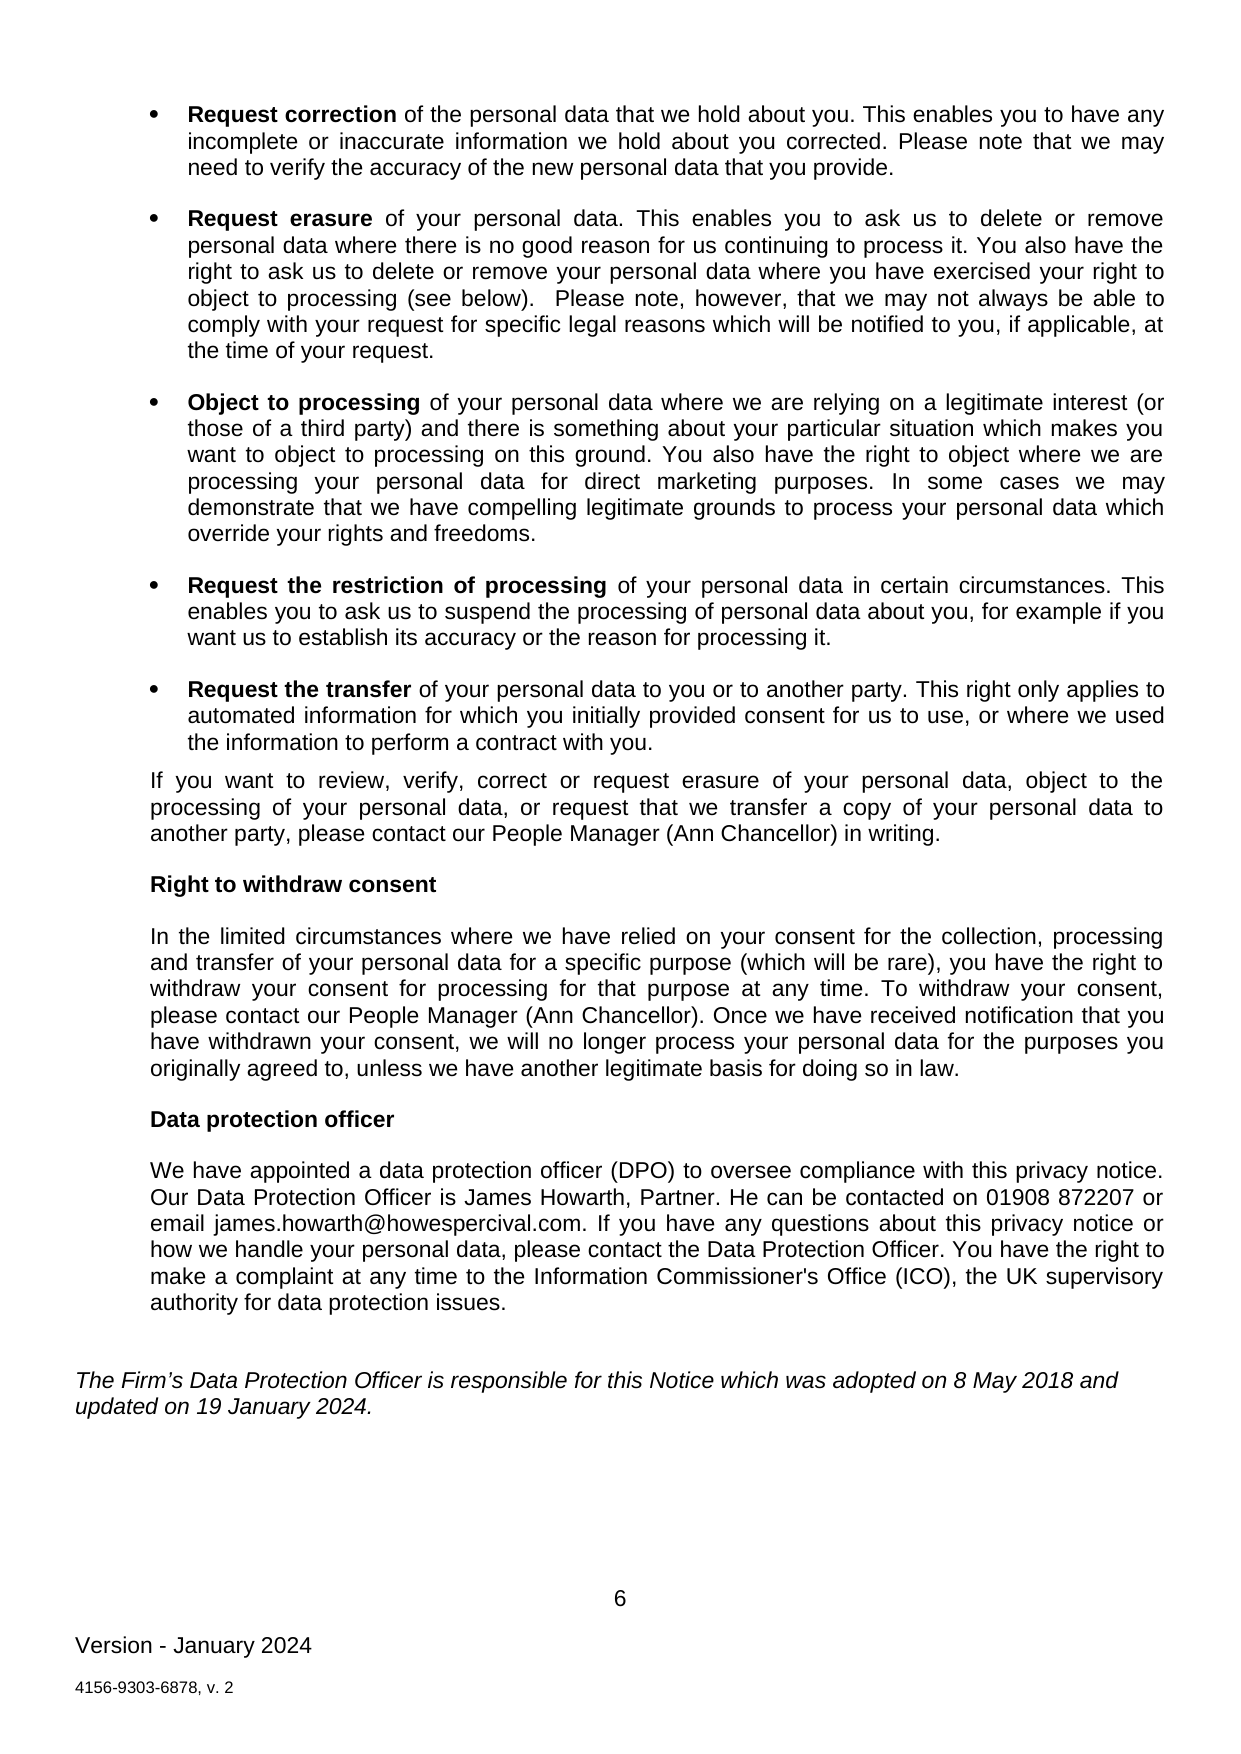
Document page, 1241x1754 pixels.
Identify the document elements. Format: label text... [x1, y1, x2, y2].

text If you want to review, verify, correct or request erasure of your personal data, object to the processing of your personal data, or request that we transfer a copy of your personal data to another party, please contact our People Manager (Ann Chancellor) in writing. [150, 767, 1165, 846]
text Request the restriction of processing of your personal data in certain circumstances. This enables you to ask us to suspend the processing of personal data about you, for example if you want us to establish its accuracy or the reason for processing it. [150, 572, 1165, 651]
text Object to processing of your personal data where we are relying on a legitimate interest (or those of a third party) and there is something about your particular situation which makes you want to object to processing on this ground. You also have the right to object where we are processing your personal data for direct marketing purposes. In some cases we may demonstrate that we have compelling legitimate grounds to process your personal data which override your rights and freedoms. [150, 388, 1165, 547]
text Request erasure of your personal data. This enables you to ask us to delete or remove personal data where there is no good reason for us continuing to process it. You also have the right to ask us to delete or remove your personal data where you have exercised your right to object to processing (see below). Please note, however, that we may not always be able to comply with your request for specific legal reasons which will be notified to you, if applicable, at the time of your request. [150, 205, 1165, 363]
title Right to withdraw consent [150, 871, 1165, 898]
title Data protection officer [150, 1106, 1165, 1132]
text We have appointed a data protection officer (DPO) to oversee compliance with this privacy notice. Our Data Protection Officer is James Howarth, Partner. He can be contacted on 01908 872207 or email james.howarth@howespercival.com. If you have any questions about this privacy notice or how we handle your personal data, please contact the Data Protection Officer. You have the right to make a complaint at any time to the Information Commissioner's Office (ICO), the UK supervisory authority for data protection issues. [150, 1157, 1165, 1315]
text In the limited circumstances where we have relied on your consent for the collection, processing and transfer of your personal data for a specific purpose (which will be rare), you have the right to withdraw your consent for processing for that purpose at any time. To withdraw your consent, please contact our People Manager (Ann Chancellor). Once we have received notification that you have withdrawn your consent, we will no longer process your personal data for the purposes you originally agreed to, unless we have another legitimate basis for doing so in law. [150, 923, 1165, 1081]
text Request the transfer of your personal data to you or to another party. This right only applies to automated information for which you initially provided consent for us to use, or where we used the information to perform a contract with you. [150, 676, 1165, 755]
text The Firm’s Data Protection Officer is responsible for this Notice which was adopted on 8 May 2018 and updated on 19 January 2024. [75, 1367, 1165, 1419]
text Request correction of the personal data that we hold about you. This enables you to have any incomplete or inaccurate information we hold about you corrected. Please note that we may need to verify the accuracy of the new personal data that you provide. [150, 101, 1165, 180]
